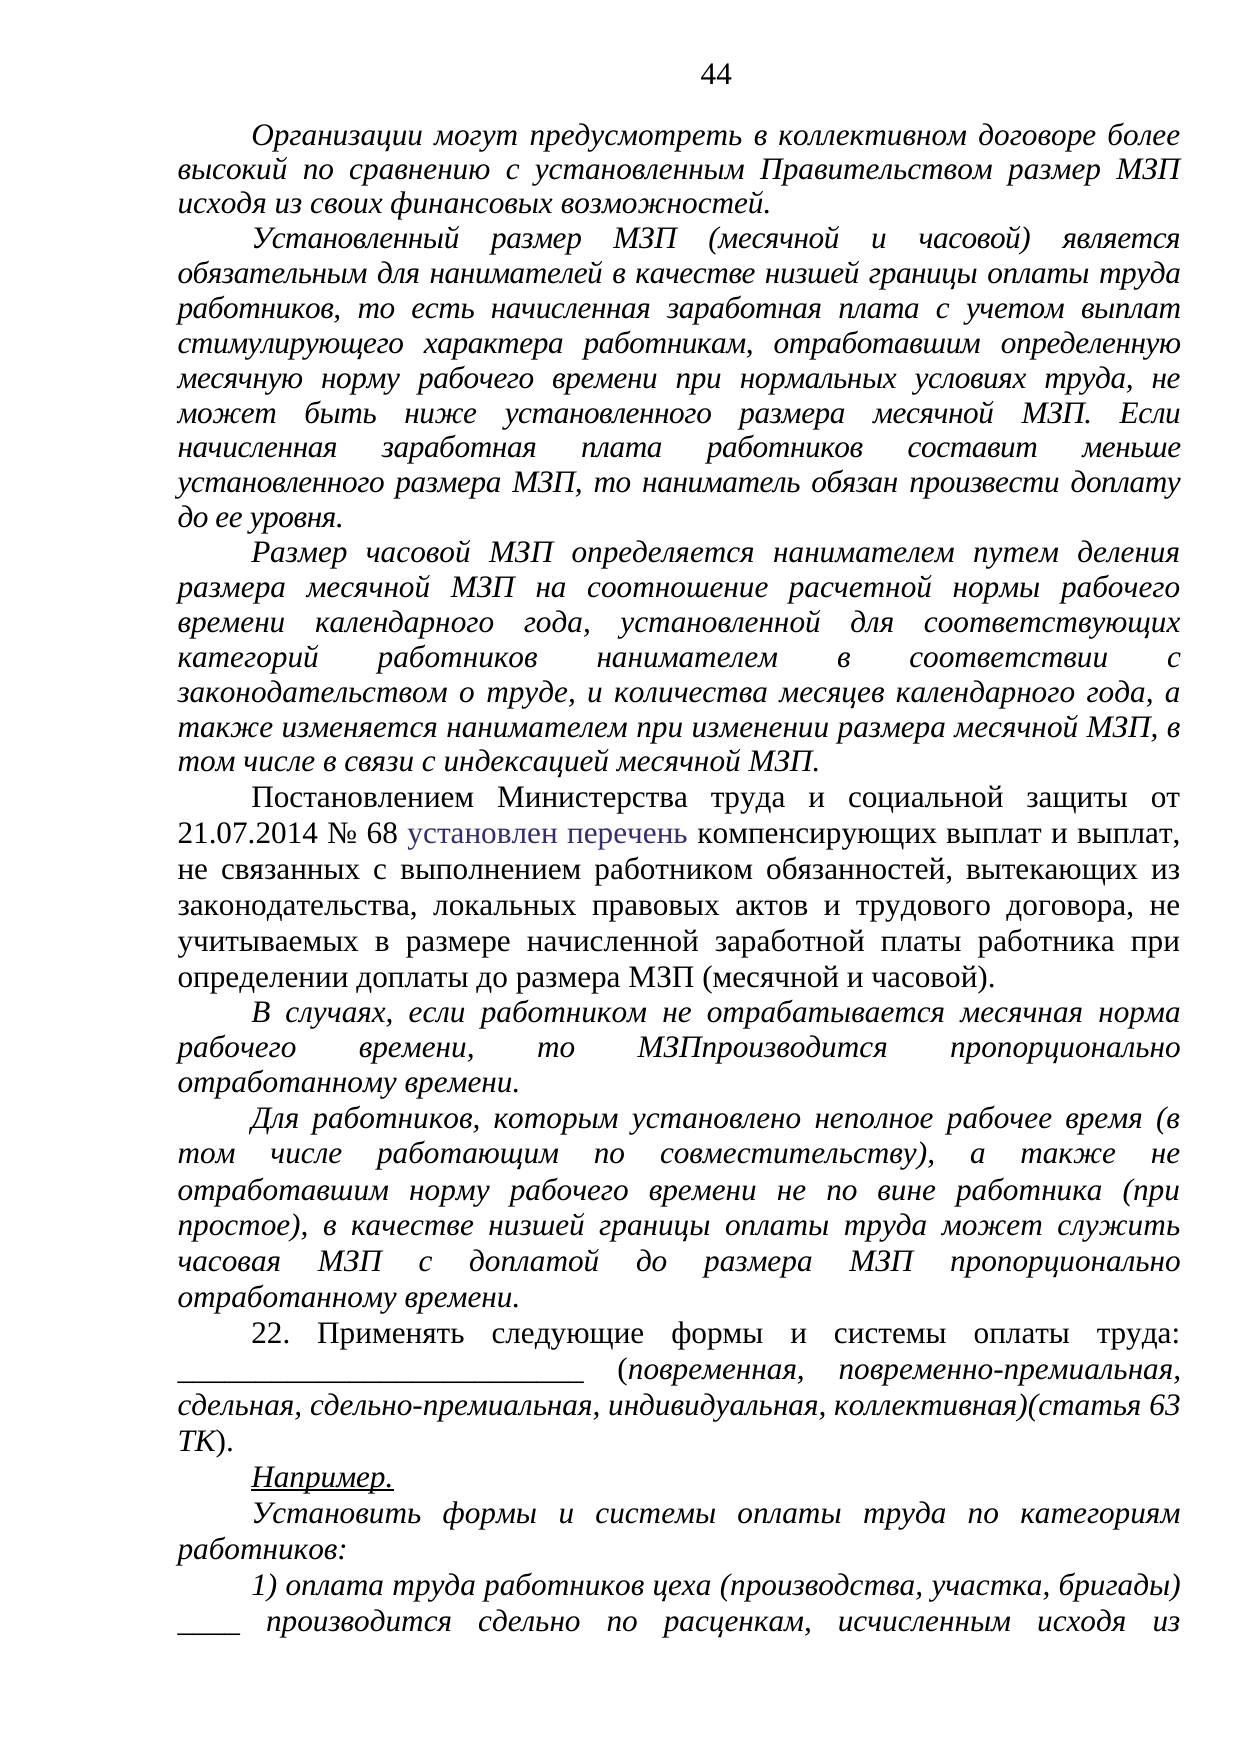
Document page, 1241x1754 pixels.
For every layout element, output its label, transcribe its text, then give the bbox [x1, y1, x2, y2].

text Установить формы и системы оплаты труда по категориям работников: [177, 1494, 1181, 1566]
text 22. Применять следующие формы и системы оплаты труда: __________________________ (повременная, повременно-премиальная, сдельная, сдельно-премиальная, индивидуальная, коллективная)(статья 63 ТК). [177, 1314, 1181, 1458]
text Для работников, которым установлено неполное рабочее время (в том числе работающим по совместительству), а также не отработавшим норму рабочего времени не по вине работника (при простое), в качестве низшей границы оплаты труда может служить часовая МЗП с доплатой до размера МЗП пропорционально отработанному времени. [177, 1099, 1181, 1314]
text В случаях, если работником не отрабатывается месячная норма рабочего времени, то МЗПпроизводится пропорционально отработанному времени. [177, 994, 1181, 1099]
text Постановлением Министерства труда и социальной защиты от 21.07.2014 № 68 установлен перечень компенсирующих выплат и выплат, не связанных с выполнением работником обязанностей, вытекающих из законодательства, локальных правовых актов и трудового договора, не учитываемых в размере начисленной заработной платы работника при определении доплаты до размера МЗП (месячной и часовой). [177, 779, 1181, 994]
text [177, 1566, 1181, 1638]
text Установленный размер МЗП (месячной и часовой) является обязательным для нанимателей в качестве низшей границы оплаты труда работников, то есть начисленная заработная плата с учетом выплат стимулирующего характера работникам, отработавшим определенную месячную норму рабочего времени при нормальных условиях труда, не может быть ниже установленного размера месячной МЗП. Если начисленная заработная плата работников составит меньше установленного размера МЗП, то наниматель обязан произвести доплату до ее уровня. [177, 221, 1181, 534]
text Размер часовой МЗП определяется нанимателем путем деления размера месячной МЗП на соотношение расчетной нормы рабочего времени календарного года, установленной для соответствующих категорий работников нанимателем в соответствии с законодательством о труде, и количества месяцев календарного года, а также изменяется нанимателем при изменении размера месячной МЗП, в том числе в связи с индексацией месячной МЗП. [177, 534, 1181, 779]
text Организации могут предусмотреть в коллективном договоре более высокий по сравнению с установленным Правительством размер МЗП исходя из своих финансовых возможностей. [177, 118, 1181, 221]
text Например. [177, 1458, 1181, 1494]
